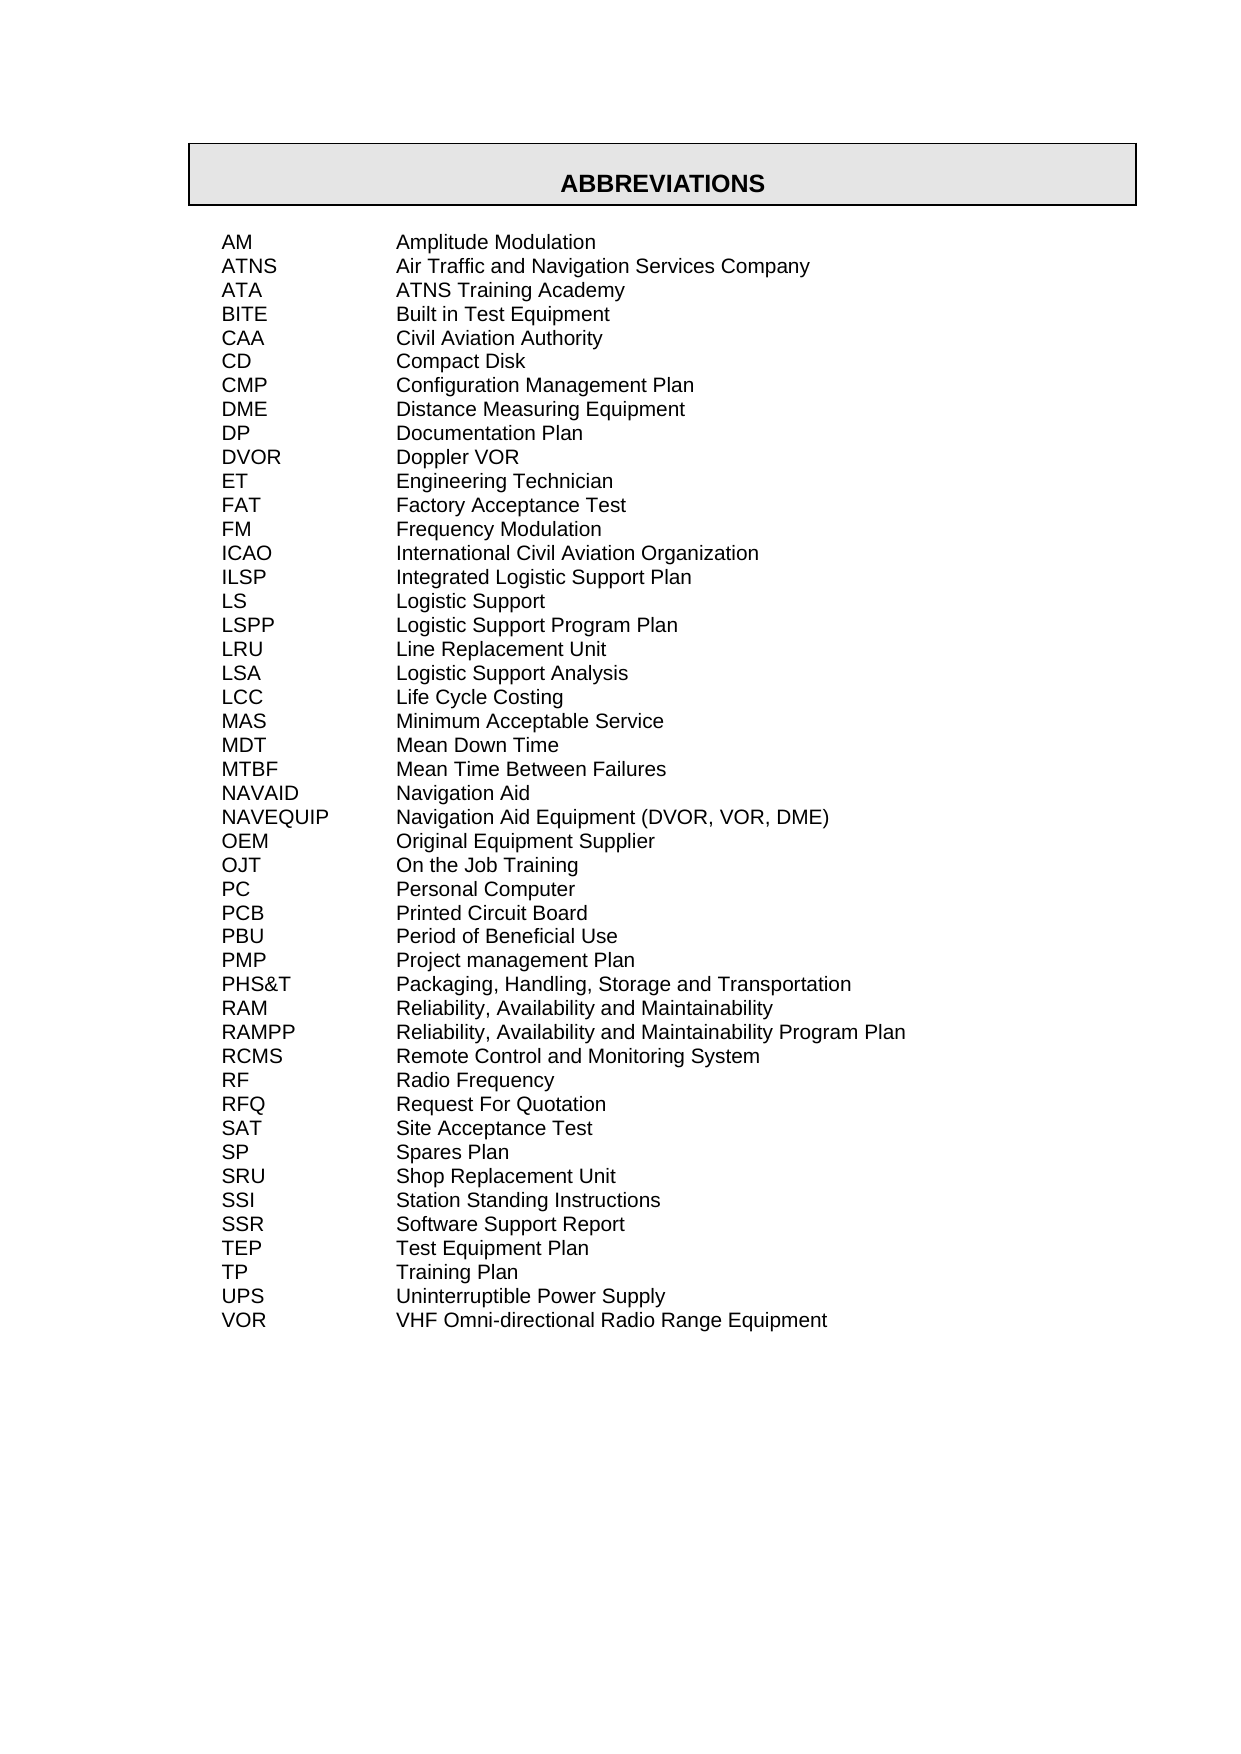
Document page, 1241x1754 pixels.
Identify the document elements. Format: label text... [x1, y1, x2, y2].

text ATA [221, 277, 1122, 301]
text LCC Life Cycle Costing [221, 685, 1122, 709]
text DME Distance Measuring Equipment [221, 397, 1122, 421]
text LS Logistic Support [221, 589, 1122, 613]
text CMP Configuration Management Plan [221, 373, 1122, 397]
text LRU Line Replacement Unit [221, 637, 1122, 661]
text FM Frequency Modulation [221, 517, 1122, 541]
text RCMS Remote Control and Monitoring System [221, 1044, 1122, 1068]
text SAT Site Acceptance Test [221, 1116, 1122, 1140]
text OEM Original Equipment Supplier [221, 828, 1122, 852]
text TP Training Plan [221, 1260, 1122, 1284]
text BITE Built in Test Equipment [221, 301, 1122, 325]
text SP Spares Plan [221, 1140, 1122, 1164]
text PC Personal Computer [221, 876, 1122, 900]
text MTBF Mean Time Between Failures [221, 757, 1122, 781]
text ICAO International Civil Aviation Organization [221, 541, 1122, 565]
text PMP Project management Plan [221, 948, 1122, 972]
text RF Radio Frequency [221, 1068, 1122, 1092]
text ATNS Air Traffic and Navigation Services Company [221, 253, 1122, 277]
text UPS Uninterruptible Power Supply [221, 1284, 1122, 1308]
text PHS&T Packaging, Handling, Storage and Transportation [221, 972, 1122, 996]
text NAVEQUIP Navigation Aid Equipment (DVOR, VOR, DME) [221, 804, 1122, 828]
text ET Engineering Technician [221, 469, 1122, 493]
table_header ABBREVIATIONS [190, 144, 1135, 204]
text MDT Mean Down Time [221, 733, 1122, 757]
text DP Documentation Plan [221, 421, 1122, 445]
text OJT On the Job Training [221, 852, 1122, 876]
text PCB Printed Circuit Board [221, 900, 1122, 924]
text CAA Civil Aviation Authority [221, 325, 1122, 349]
text LSA Logistic Support Analysis [221, 661, 1122, 685]
text DVOR Doppler VOR [221, 445, 1122, 469]
text RAMPP Reliability, Availability and Maintainability Program Plan [221, 1020, 1122, 1044]
text SRU Shop Replacement Unit [221, 1164, 1122, 1188]
text RFQ Request For Quotation [221, 1092, 1122, 1116]
text SSR Software Support Report [221, 1212, 1122, 1236]
text ILSP Integrated Logistic Support Plan [221, 565, 1122, 589]
text LSPP Logistic Support Program Plan [221, 613, 1122, 637]
text CD Compact Disk [221, 349, 1122, 373]
text AM Amplitude Modulation [221, 229, 1122, 253]
text RAM Reliability, Availability and Maintainability [221, 996, 1122, 1020]
text PBU Period of Beneficial Use [221, 924, 1122, 948]
text VOR VHF Omni-directional Radio Range Equipment [221, 1308, 1122, 1332]
text SSI Station Standing Instructions [221, 1188, 1122, 1212]
text TEP Test Equipment Plan [221, 1236, 1122, 1260]
text MAS Minimum Acceptable Service [221, 709, 1122, 733]
text NAVAID Navigation Aid [221, 781, 1122, 804]
text FAT Factory Acceptance Test [221, 493, 1122, 517]
